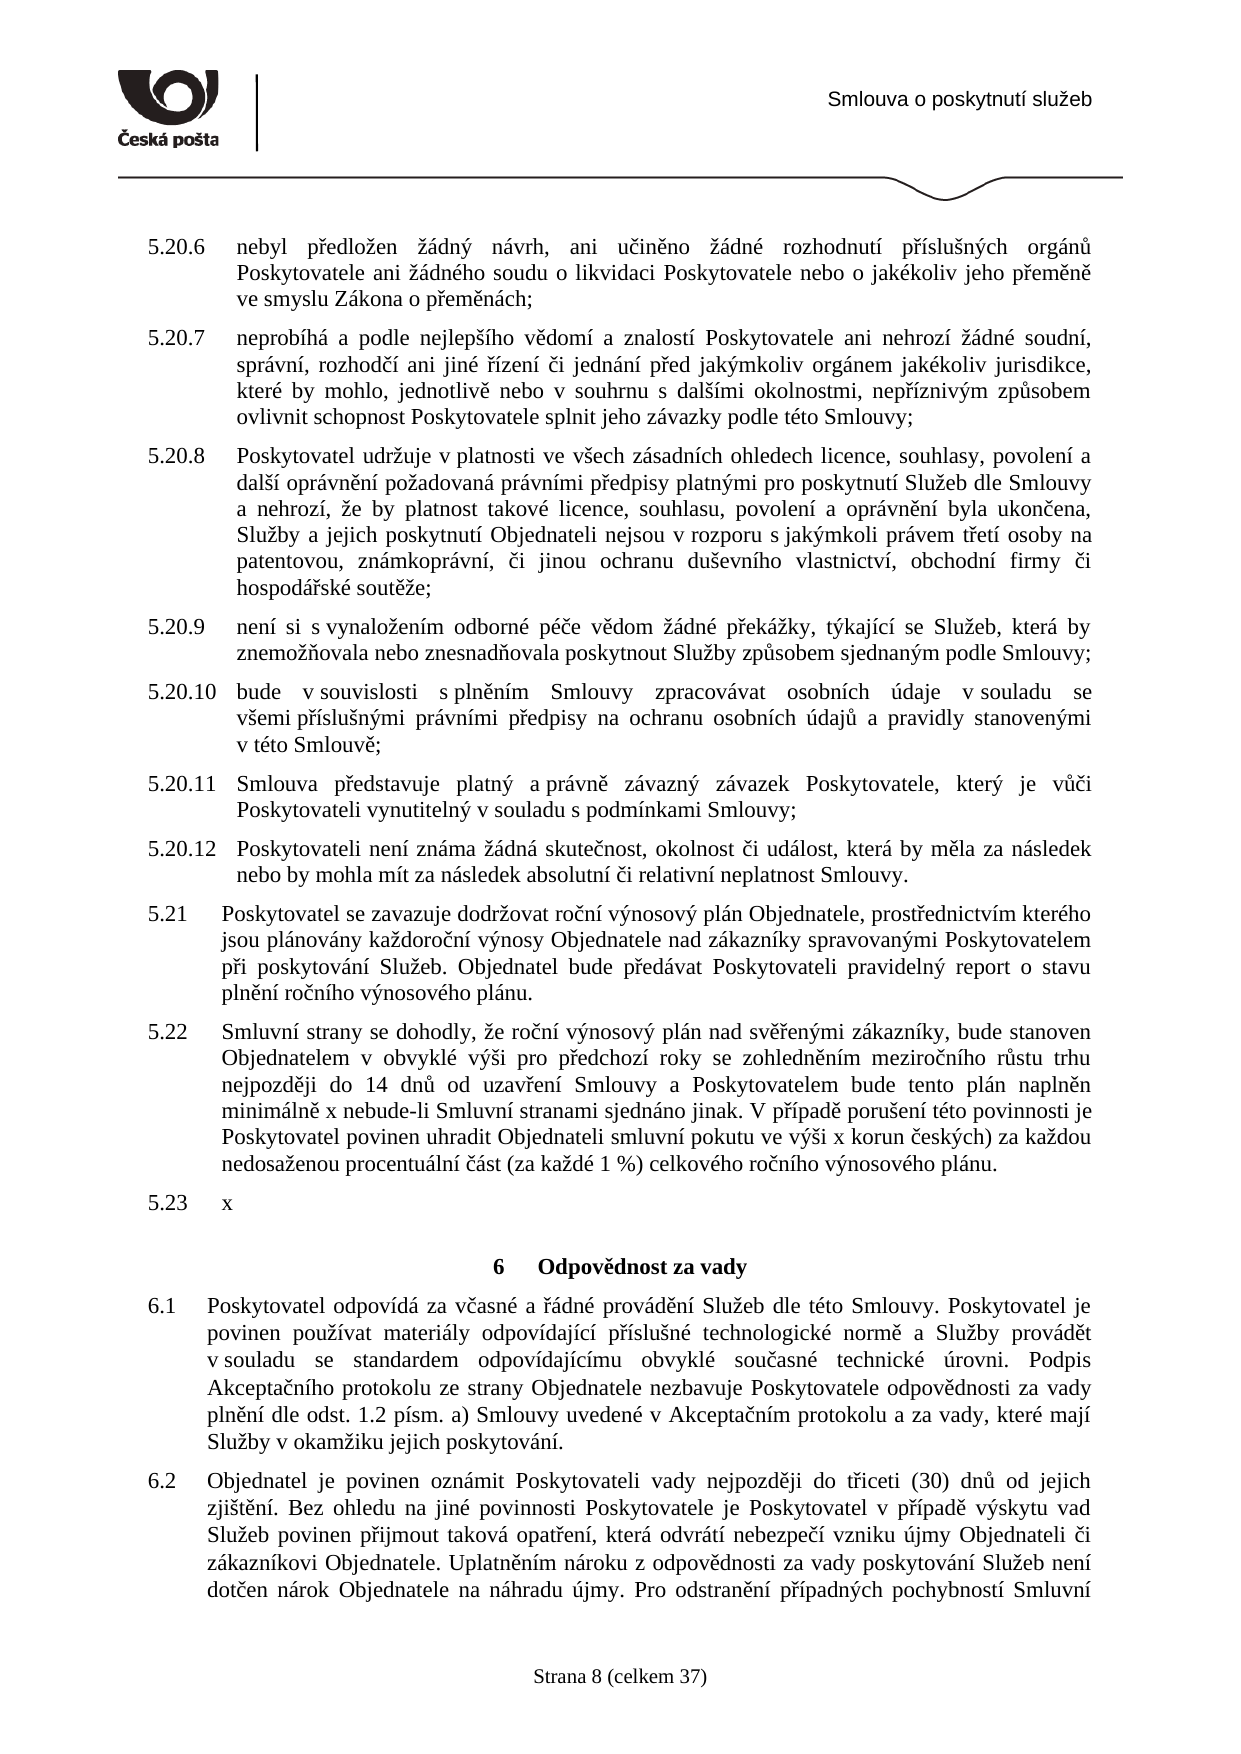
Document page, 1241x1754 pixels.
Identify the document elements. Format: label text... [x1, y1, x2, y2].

text Smlouva představuje platný a právně závazný závazek Poskytovatele, který je vůči Poskytovateli vynutitelný v souladu s podmínkami Smlouvy; [148, 769, 1092, 822]
text Odpovědnost za vady [148, 1252, 1092, 1279]
text nebyl předložen žádný návrh, ani učiněno žádné rozhodnutí příslušných orgánů Poskytovatele ani žádného soudu o likvidaci Poskytovatele nebo o jakékoliv jeho přeměně ve smyslu Zákona o přeměnách; [148, 233, 1092, 312]
list 5.21 Poskytovatel se zavazuje dodržovat roční výnosový plán Objednatele, prostřednictvím kterého jsou plánovány každoroční výnosy Objednatele nad zákazníky spravovanými Poskytovatelem při poskytování Služeb. Objednatel bude předávat Poskytovateli pravidelný report o stavu plnění ročního výnosového plánu. [148, 900, 1092, 1005]
text bude v souvislosti s plněním Smlouvy zpracovávat osobních údaje v souladu se všemi příslušnými právními předpisy na ochranu osobních údajů a pravidly stanovenými v této Smlouvě; [148, 678, 1092, 757]
text není si s vynaložením odborné péče vědom žádné překážky, týkající se Služeb, která by znemožňovala nebo znesnadňovala poskytnout Služby způsobem sjednaným podle Smlouvy; [148, 613, 1092, 666]
text Poskytovatel udržuje v platnosti ve všech zásadních ohledech licence, souhlasy, povolení a další oprávnění požadovaná právními předpisy platnými pro poskytnutí Služeb dle Smlouvy a nehrozí, že by platnost takové licence, souhlasu, povolení a oprávnění byla ukončena, Služby a jejich poskytnutí Objednateli nejsou v rozporu s jakýmkoli právem třetí osoby na patentovou, známkoprávní, či jinou ochranu duševního vlastnictví, obchodní firmy či hospodářské soutěže; [148, 442, 1092, 600]
text neprobíhá a podle nejlepšího vědomí a znalostí Poskytovatele ani nehrozí žádné soudní, správní, rozhodčí ani jiné řízení či jednání před jakýmkoliv orgánem jakékoliv jurisdikce, které by mohlo, jednotlivě nebo v souhrnu s dalšími okolnostmi, nepříznivým způsobem ovlivnit schopnost Poskytovatele splnit jeho závazky podle této Smlouvy; [148, 324, 1092, 430]
picture [118, 176, 1123, 201]
picture [118, 70, 219, 148]
text Poskytovateli není známa žádná skutečnost, okolnost či událost, která by měla za následek nebo by mohla mít za následek absolutní či relativní neplatnost Smlouvy. [148, 835, 1092, 887]
list 5.22 Smluvní strany se dohodly, že roční výnosový plán nad svěřenými zákazníky, bude stanoven Objednatelem v obvyklé výši pro předchozí roky se zohledněním meziročního růstu trhu nejpozději do 14 dnů od uzavření Smlouvy a Poskytovatelem bude tento plán naplněn minimálně x nebude-li Smluvní stranami sjednáno jinak. V případě porušení této povinnosti je Poskytovatel povinen uhradit Objednateli smluvní pokutu ve výši x korun českých) za každou nedosaženou procentuální část (za každé 1 %) celkového ročního výnosového plánu. [148, 1018, 1092, 1176]
list 5.23 x [148, 1188, 1092, 1215]
text Poskytovatel odpovídá za včasné a řádné provádění Služeb dle této Smlouvy. Poskytovatel je povinen používat materiály odpovídající příslušné technologické normě a Služby provádět v souladu se standardem odpovídajícímu obvyklé současné technické úrovni. Podpis Akceptačního protokolu ze strany Objednatele nezbavuje Poskytovatele odpovědnosti za vady plnění dle odst. 1.2 písm. a) Smlouvy uvedené v Akceptačním protokolu a za vady, které mají Služby v okamžiku jejich poskytování. [148, 1292, 1092, 1454]
